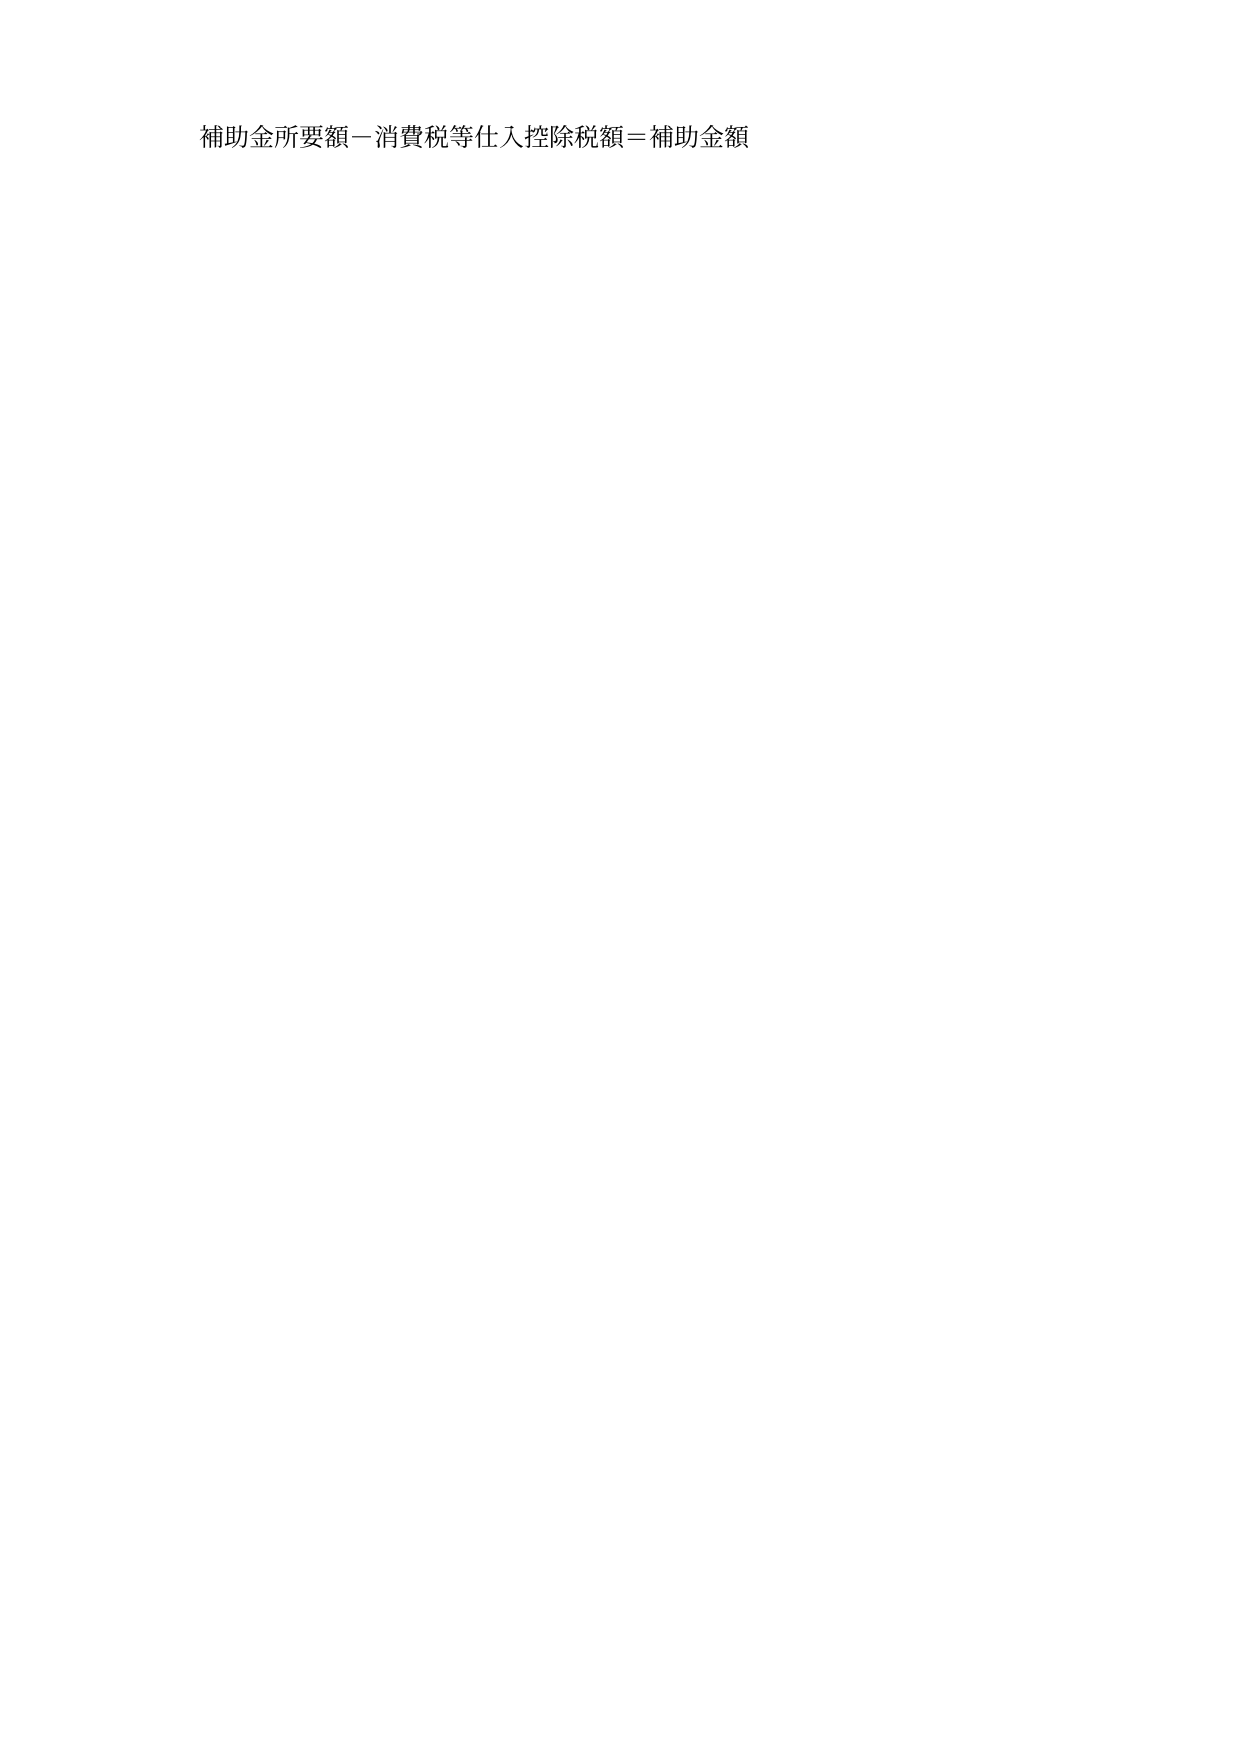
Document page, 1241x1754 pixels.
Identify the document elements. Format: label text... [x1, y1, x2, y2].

text 補助金所要額－消費税等仕入控除税額＝補助金額 [118, 118, 1122, 154]
